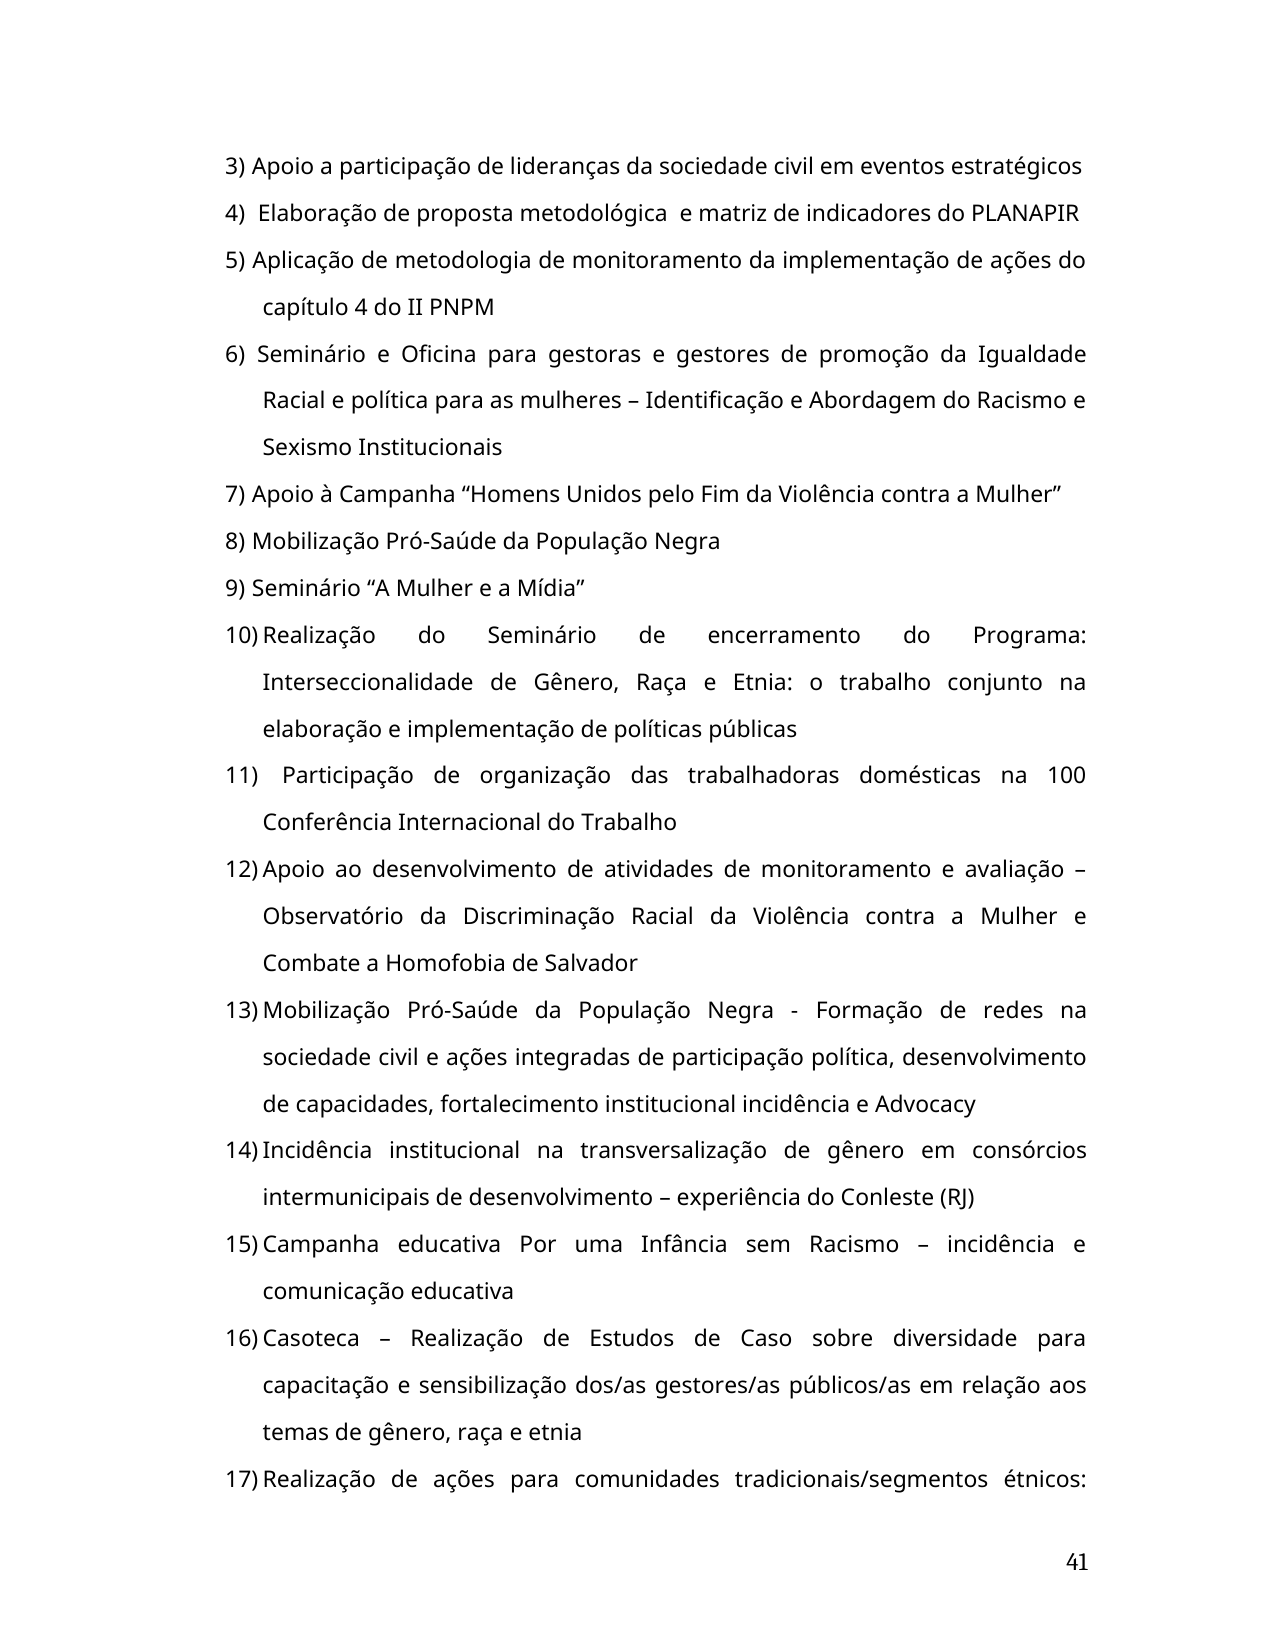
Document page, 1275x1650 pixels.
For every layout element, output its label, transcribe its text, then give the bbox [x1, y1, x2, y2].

list Apoio a participação de lideranças da sociedade civil em eventos estratégicos [225, 150, 1087, 181]
list Aplicação de metodologia de monitoramento da implementação de ações do capítulo 4 do II PNPM [225, 244, 1087, 322]
list Seminário “A Mulher e a Mídia” [225, 572, 1087, 603]
list Realização do Seminário de encerramento do Programa: Interseccionalidade de Gênero, Raça e Etnia: o trabalho conjunto na elaboração e implementação de políticas públicas [225, 619, 1087, 744]
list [225, 1462, 1087, 1494]
list Elaboração de proposta metodológica e matriz de indicadores do PLANAPIR [225, 197, 1087, 228]
list Participação de organização das trabalhadoras domésticas na 100 Conferência Internacional do Trabalho [225, 759, 1087, 837]
list Apoio à Campanha “Homens Unidos pelo Fim da Violência contra a Mulher” [225, 478, 1087, 509]
list Seminário e Oficina para gestoras e gestores de promoção da Igualdade Racial e política para as mulheres – Identificação e Abordagem do Racismo e Sexismo Institucionais [225, 337, 1087, 462]
list Casoteca – Realização de Estudos de Caso sobre diversidade para capacitação e sensibilização dos/as gestores/as públicos/as em relação aos temas de gênero, raça e etnia [225, 1322, 1087, 1447]
list Apoio ao desenvolvimento de atividades de monitoramento e avaliação – Observatório da Discriminação Racial da Violência contra a Mulher e Combate a Homofobia de Salvador [225, 853, 1087, 978]
list Mobilização Pró-Saúde da População Negra - Formação de redes na sociedade civil e ações integradas de participação política, desenvolvimento de capacidades, fortalecimento institucional incidência e Advocacy [225, 994, 1087, 1119]
list Mobilização Pró-Saúde da População Negra [225, 525, 1087, 556]
list Incidência institucional na transversalização de gênero em consórcios intermunicipais de desenvolvimento – experiência do Conleste (RJ) [225, 1134, 1087, 1212]
list Campanha educativa Por uma Infância sem Racismo – incidência e comunicação educativa [225, 1228, 1087, 1306]
